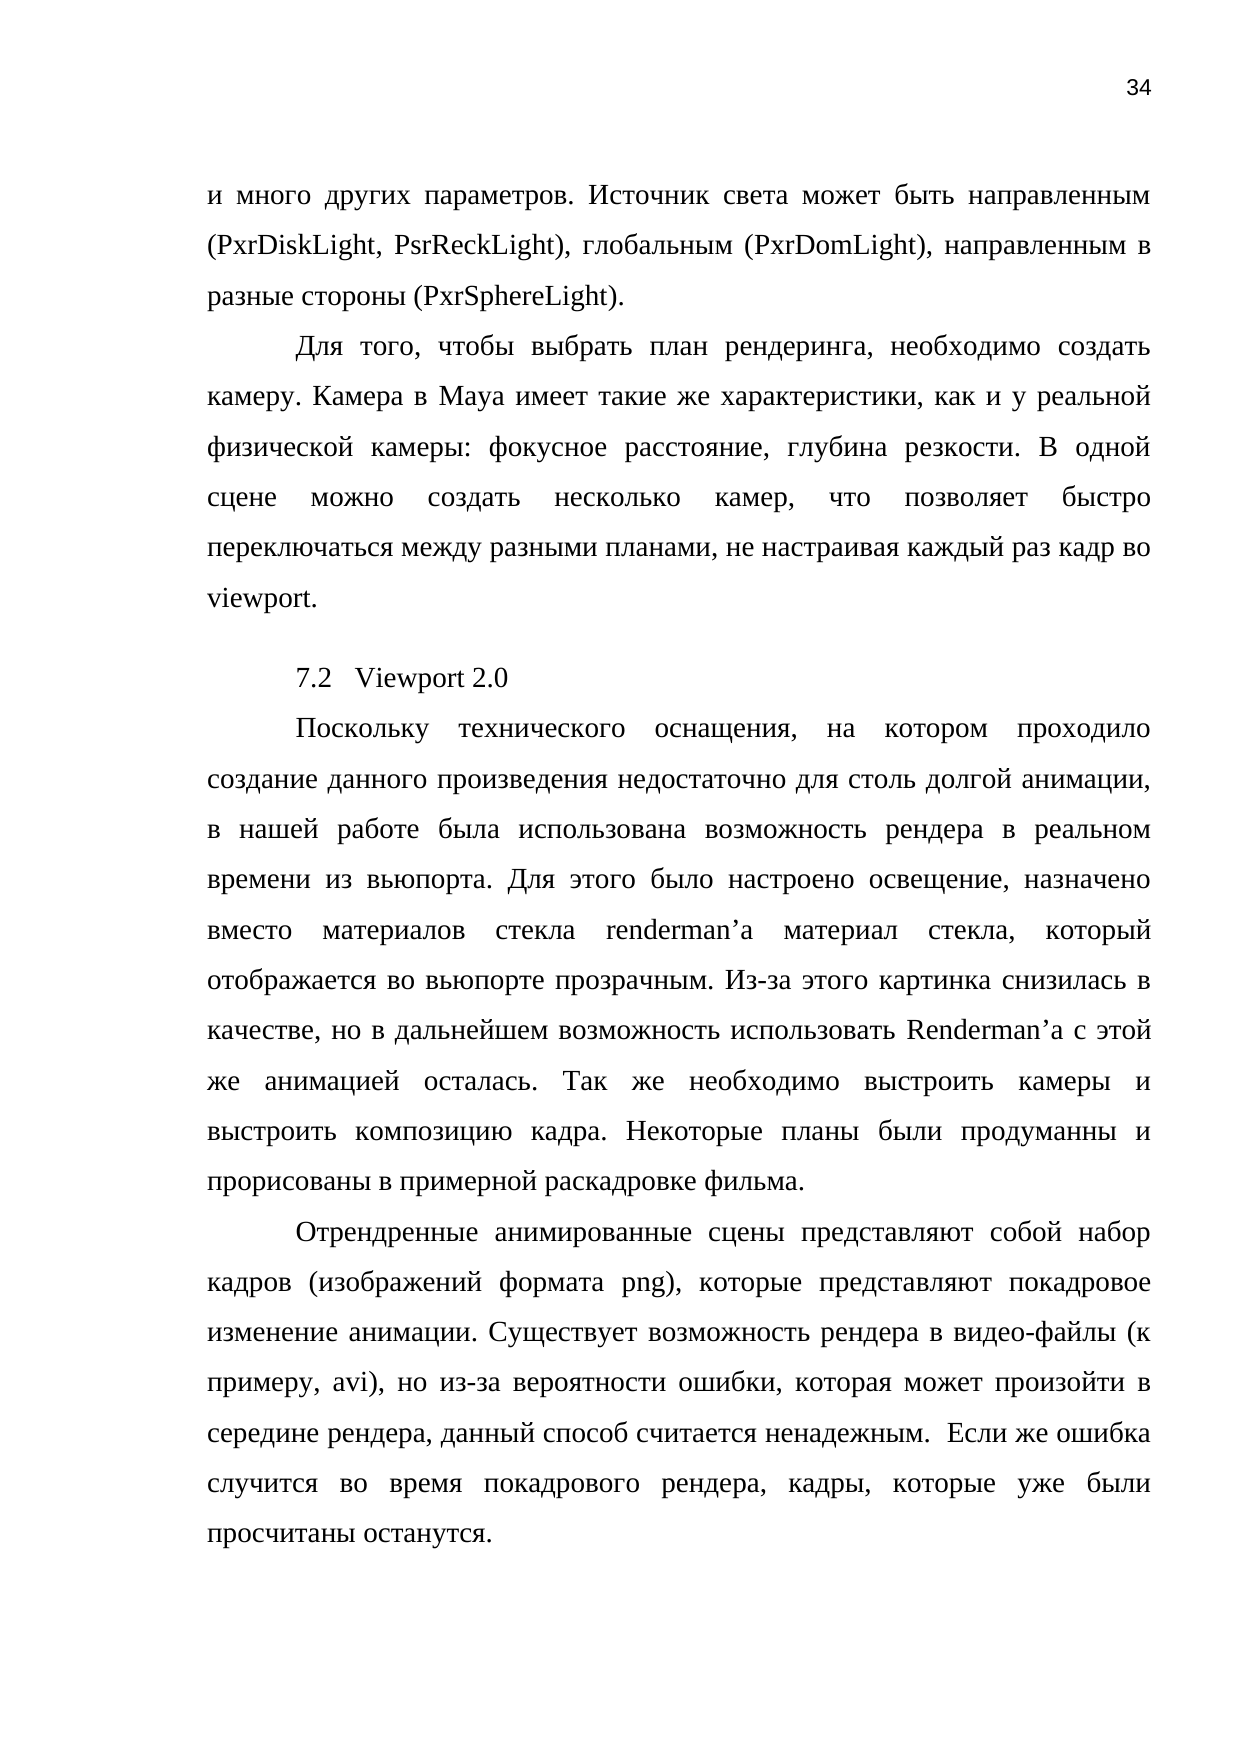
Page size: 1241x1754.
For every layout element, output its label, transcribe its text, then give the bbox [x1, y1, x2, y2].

text Отрендренные анимированные сцены представляют собой набор кадров (изображений формата png), которые представляют покадровое изменение анимации. Существует возможность рендера в видео-файлы (к примеру, avi), но из-за вероятности ошибки, которая может произойти в середине рендера, данный способ считается ненадежным. Если же ошибка случится во время покадрового рендера, кадры, которые уже были просчитаны останутся. [207, 1214, 1152, 1549]
list Viewport 2.0 [207, 660, 1152, 694]
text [207, 177, 1152, 311]
text Для того, чтобы выбрать план рендеринга, необходимо создать камеру. Камера в Maya имеет такие же характеристики, как и у реальной физической камеры: фокусное расстояние, глубина резкости. В одной сцене можно создать несколько камер, что позволяет быстро переключаться между разными планами, не настраивая каждый раз кадр во viewport. [207, 328, 1152, 613]
text Поскольку технического оснащения, на котором проходило создание данного произведения недостаточно для столь долгой анимации, в нашей работе была использована возможность рендера в реальном времени из вьюпорта. Для этого было настроено освещение, назначено вместо материалов стекла renderman’а материал стекла, который отображается во вьюпорте прозрачным. Из-за этого картинка снизилась в качестве, но в дальнейшем возможность использовать Renderman’а с этой же анимацией осталась. Так же необходимо выстроить камеры и выстроить композицию кадра. Некоторые планы были продуманны и прорисованы в примерной раскадровке фильма. [207, 711, 1152, 1197]
